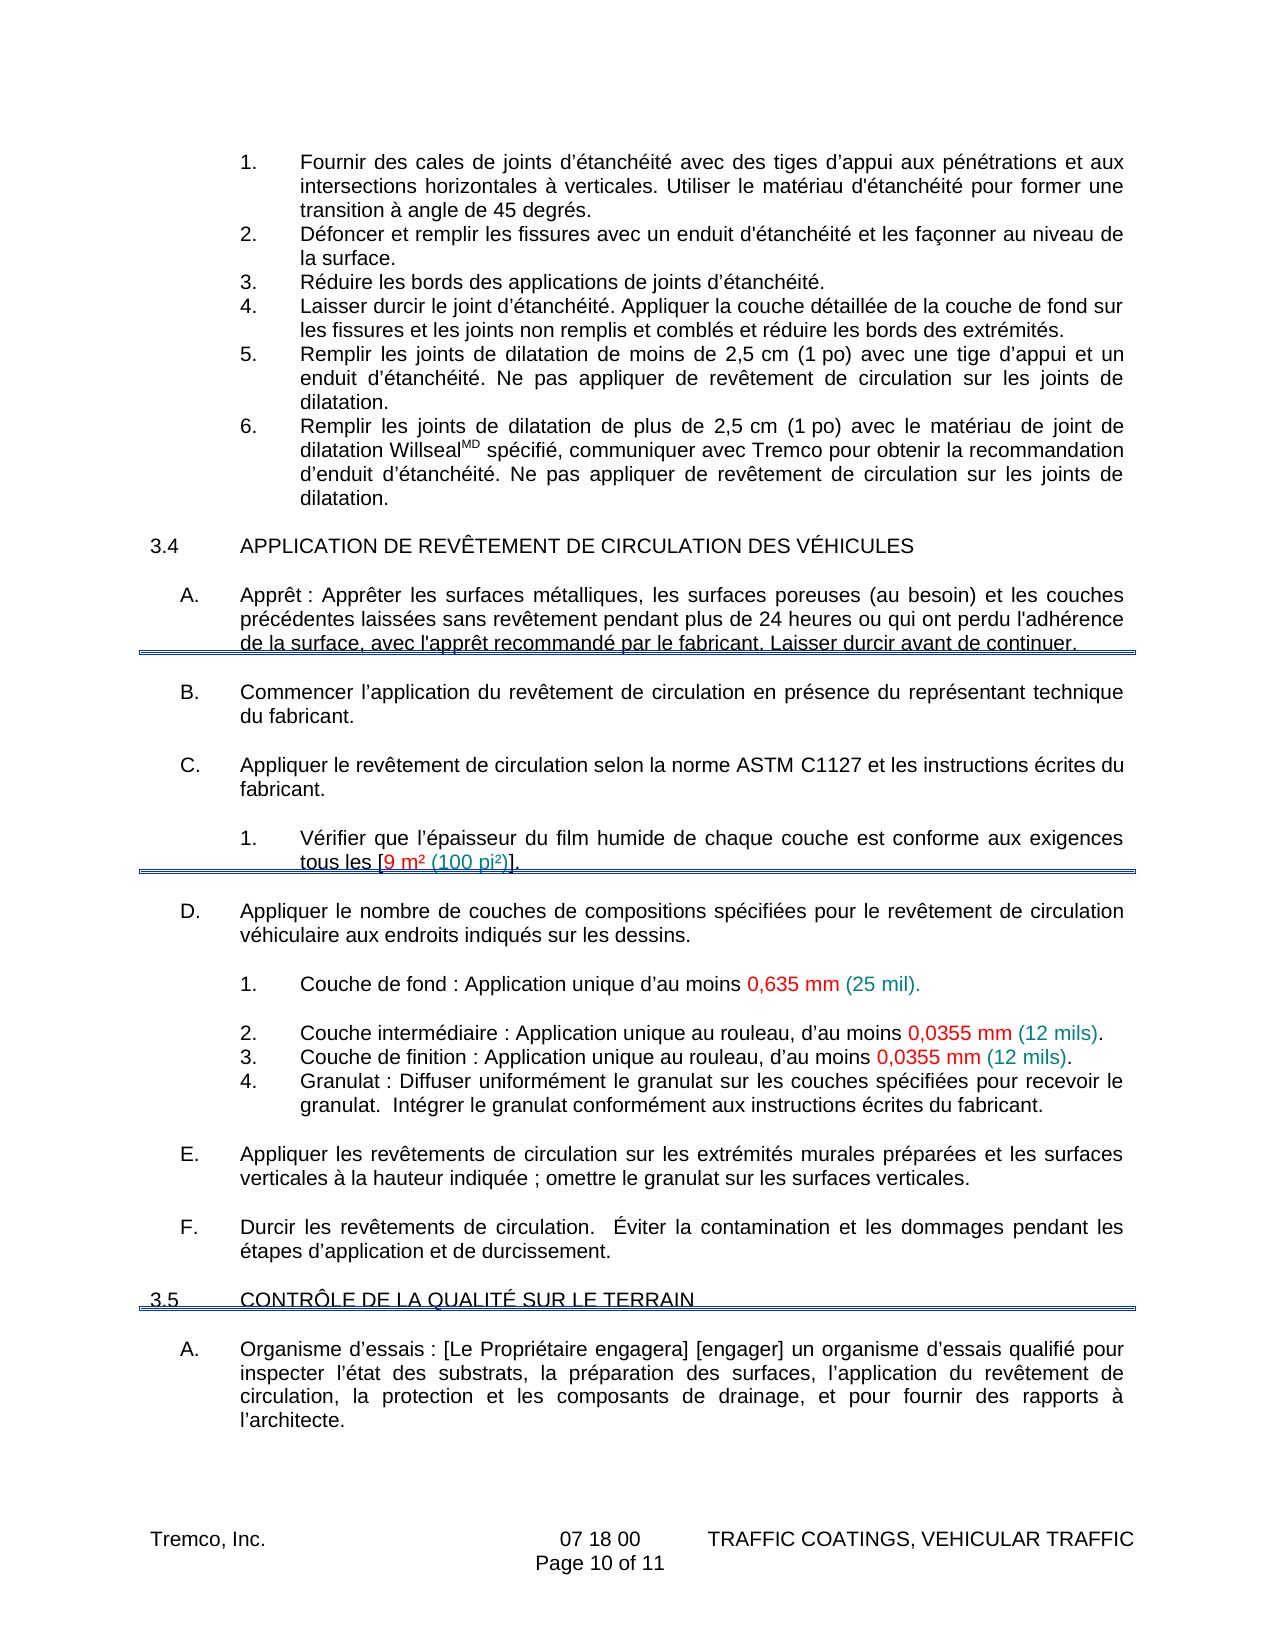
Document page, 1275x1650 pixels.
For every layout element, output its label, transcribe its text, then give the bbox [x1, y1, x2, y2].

text Apprêt : Apprêter les surfaces métalliques, les surfaces poreuses (au besoin) et les couches précédentes laissées sans revêtement pendant plus de 24 heures ou qui ont perdu l'adhérence de la surface, avec l'apprêt recommandé par le fabricant. Laisser durcir avant de continuer. [180, 583, 1125, 650]
text Réduire les bords des applications de joints d’étanchéité. [240, 270, 1125, 294]
text Couche de finition : Application unique au rouleau, d’au moins 0,0355 mm (12 mils). [240, 1045, 1125, 1069]
text CONTRÔLE DE LA QUALITÉ SUR LE TERRAIN [150, 1287, 1125, 1306]
text Granulat : Diffuser uniformément le granulat sur les couches spécifiées pour recevoir le granulat. Intégrer le granulat conformément aux instructions écrites du fabricant. [240, 1069, 1125, 1117]
text Remplir les joints de dilatation de plus de 2,5 cm (1 po) avec le matériau de joint de dilatation WillsealMD spécifié, communiquer avec Tremco pour obtenir la recommandation d’enduit d’étanchéité. Ne pas appliquer de revêtement de circulation sur les joints de dilatation. [240, 413, 1125, 509]
text Organisme d’essais : [Le Propriétaire engagera] [engager] un organisme d’essais qualifié pour inspecter l’état des substrats, la préparation des surfaces, l’application du revêtement de circulation, la protection et les composants de drainage, et pour fournir des rapports à l’architecte. [180, 1336, 1125, 1432]
text Commencer l’application du revêtement de circulation en présence du représentant technique du fabricant. [180, 680, 1125, 728]
text APPLICATION DE REVÊTEMENT DE CIRCULATION DES VÉHICULES [150, 534, 1125, 558]
text Défoncer et remplir les fissures avec un enduit d'étanchéité et les façonner au niveau de la surface. [240, 222, 1125, 270]
text Laisser durcir le joint d’étanchéité. Appliquer la couche détaillée de la couche de fond sur les fissures et les joints non remplis et comblés et réduire les bords des extrémités. [240, 294, 1125, 342]
text Appliquer les revêtements de circulation sur les extrémités murales préparées et les surfaces verticales à la hauteur indiquée ; omettre le granulat sur les surfaces verticales. [180, 1142, 1125, 1189]
text Durcir les revêtements de circulation. Éviter la contamination et les dommages pendant les étapes d’application et de durcissement. [180, 1214, 1125, 1262]
text Vérifier que l’épaisseur du film humide de chaque couche est conforme aux exigences tous les [9 m² (100 pi²)]. [240, 826, 1125, 869]
text Remplir les joints de dilatation de moins de 2,5 cm (1 po) avec une tige d’appui et un enduit d’étanchéité. Ne pas appliquer de revêtement de circulation sur les joints de dilatation. [240, 342, 1125, 413]
text Appliquer le nombre de couches de compositions spécifiées pour le revêtement de circulation véhiculaire aux endroits indiqués sur les dessins. [180, 899, 1125, 947]
text Appliquer le revêtement de circulation selon la norme ASTM C1127 et les instructions écrites du fabricant. [180, 753, 1125, 801]
text Couche de fond : Application unique d’au moins 0,635 mm (25 mil). [240, 972, 1125, 996]
text Fournir des cales de joints d’étanchéité avec des tiges d’appui aux pénétrations et aux intersections horizontales à verticales. Utiliser le matériau d'étanchéité pour former une transition à angle de 45 degrés. [240, 150, 1125, 222]
text Couche intermédiaire : Application unique au rouleau, d’au moins 0,0355 mm (12 mils). [240, 1021, 1125, 1045]
